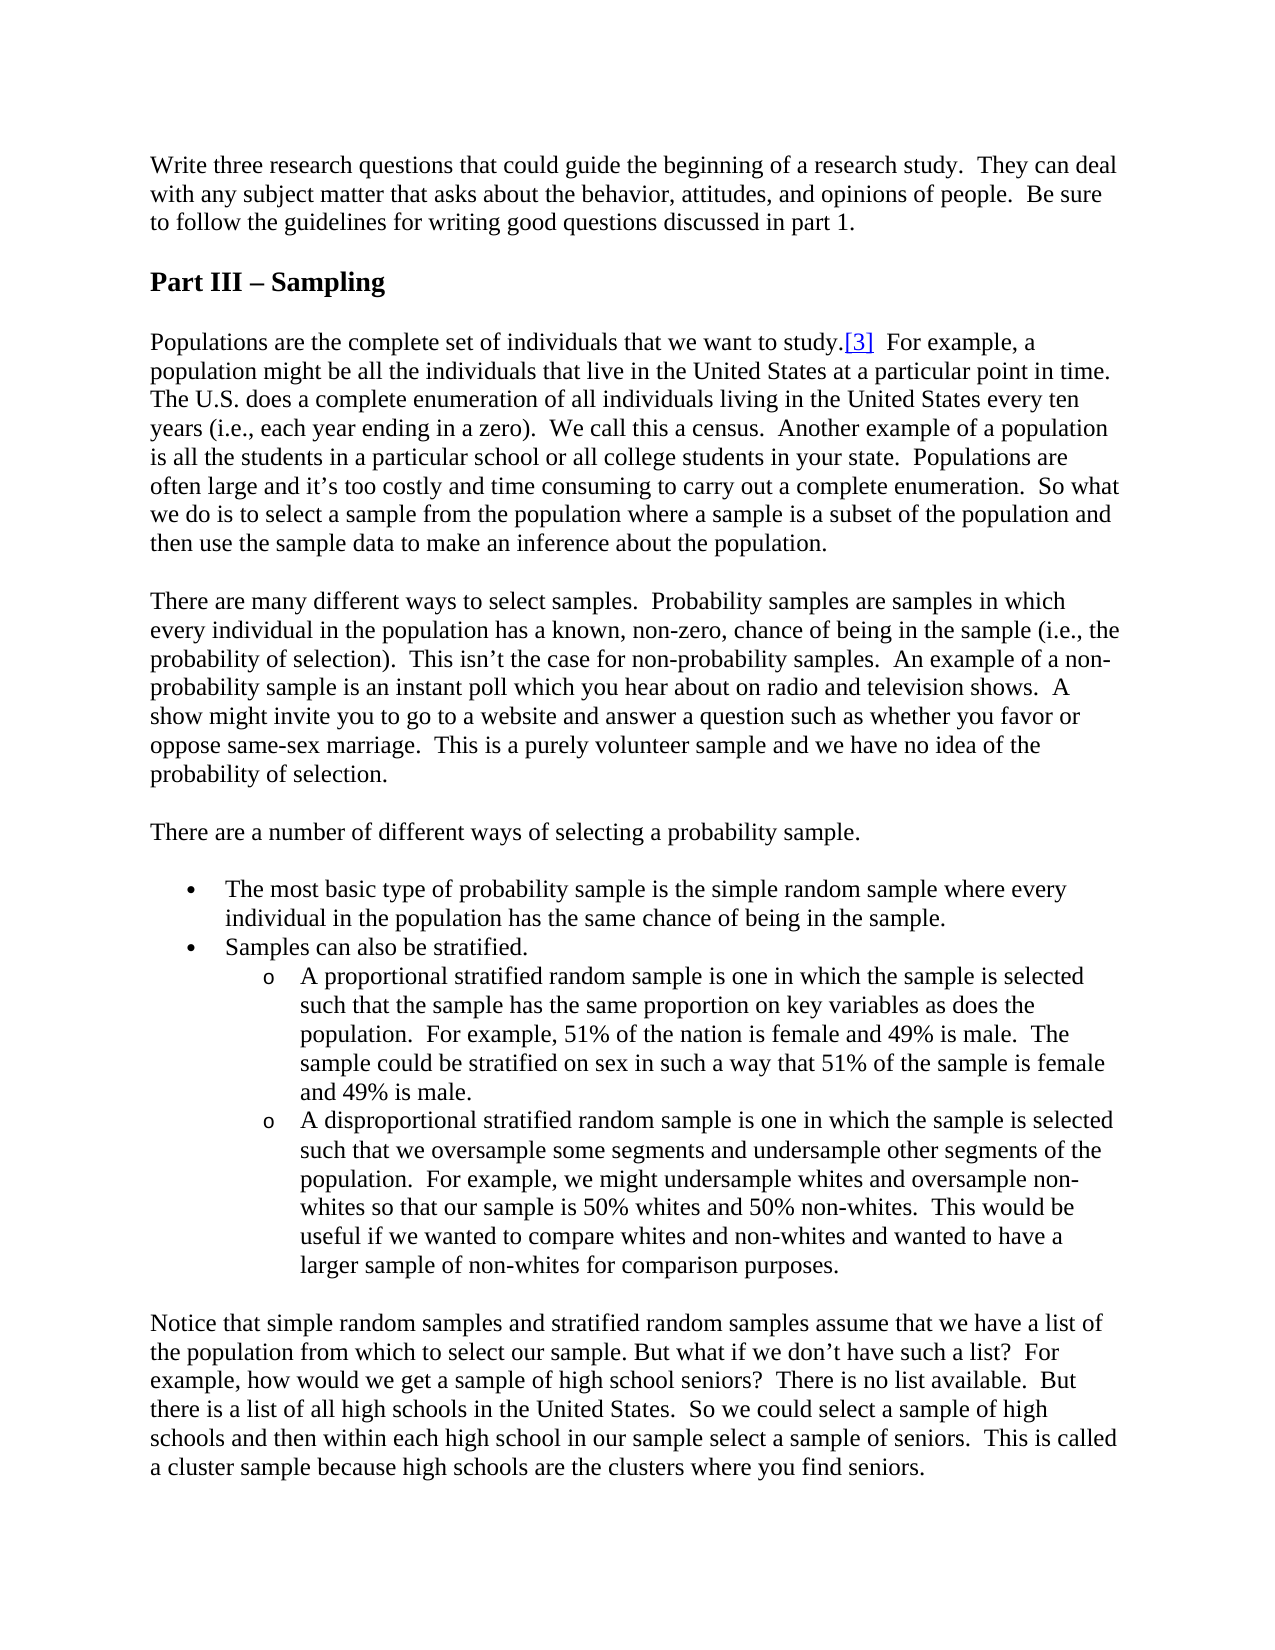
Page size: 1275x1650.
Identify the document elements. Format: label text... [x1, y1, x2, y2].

subtitle Part III – Sampling [150, 265, 1125, 298]
text Write three research questions that could guide the beginning of a research study. They can deal with any subject matter that asks about the behavior, attitudes, and opinions of people. Be sure to follow the guidelines for writing good questions discussed in part 1. [150, 150, 1125, 236]
list A proportional stratified random sample is one in which the sample is selected such that the sample has the same proportion on key variables as does the population. For example, 51% of the nation is female and 49% is male. The sample could be stratified on sex in such a way that 51% of the sample is female and 49% is male. [262, 961, 1125, 1105]
list The most basic type of probability sample is the simple random sample where every individual in the population has the same chance of being in the sample. [187, 874, 1125, 932]
text There are many different ways to select samples. Probability samples are samples in which every individual in the population has a known, non-zero, chance of being in the sample (i.e., the probability of selection). This isn’t the case for non-probability samples. An example of a non-probability sample is an instant poll which you hear about on radio and television shows. A show might invite you to go to a website and answer a question such as whether you favor or oppose same-sex marriage. This is a purely volunteer sample and we have no idea of the probability of selection. [150, 586, 1125, 787]
list Samples can also be stratified. [187, 932, 1125, 961]
text There are a number of different ways of selecting a probability sample. [150, 817, 1125, 845]
text Notice that simple random samples and stratified random samples assume that we have a list of the population from which to select our sample. But what if we don’t have such a list? For example, how would we get a sample of high school seniors? There is no list available. But there is a list of all high schools in the United States. So we could select a sample of high schools and then within each high school in our sample select a sample of seniors. This is called a cluster sample because high schools are the clusters where you find seniors. [150, 1308, 1125, 1480]
list A disproportional stratified random sample is one in which the sample is selected such that we oversample some segments and undersample other segments of the population. For example, we might undersample whites and oversample non-whites so that our sample is 50% whites and 50% non-whites. This would be useful if we wanted to compare whites and non-whites and wanted to have a larger sample of non-whites for comparison purposes. [262, 1105, 1125, 1279]
text Populations are the complete set of individuals that we want to study.[3] For example, a population might be all the individuals that live in the United States at a particular point in time. The U.S. does a complete enumeration of all individuals living in the United States every ten years (i.e., each year ending in a zero). We call this a census. Another example of a population is all the students in a particular school or all college students in your state. Populations are often large and it’s too costly and time consuming to carry out a complete enumeration. So what we do is to select a sample from the population where a sample is a subset of the population and then use the sample data to make an inference about the population. [150, 327, 1125, 557]
